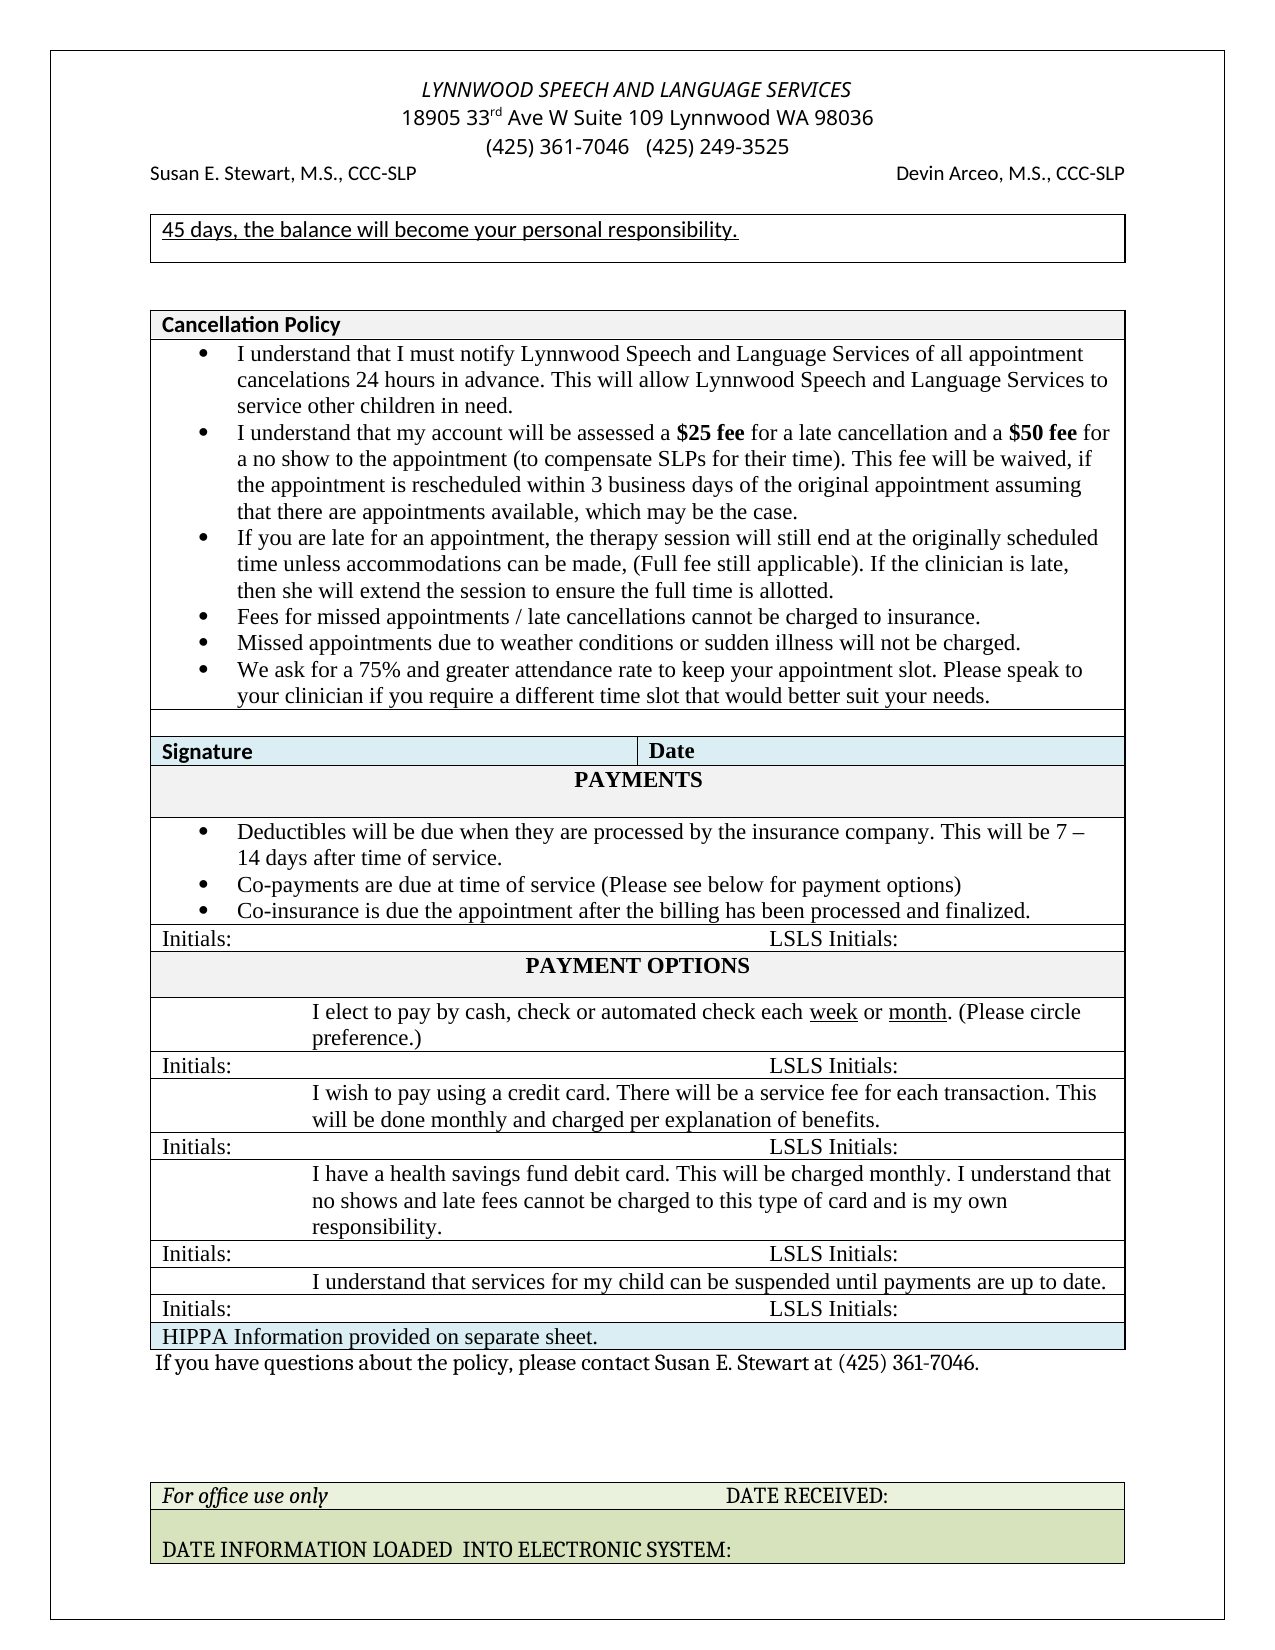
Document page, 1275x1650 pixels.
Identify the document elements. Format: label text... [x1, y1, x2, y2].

table_cell Initials: LSLS Initials: [151, 925, 1124, 951]
table_cell Initials: LSLS Initials: [151, 1241, 1124, 1267]
table_cell Initials: LSLS Initials: [151, 1133, 1124, 1159]
table_cell PAYMENTS [151, 766, 1124, 817]
table_header Cancellation Policy [151, 311, 1124, 338]
table_cell Initials: LSLS Initials: [151, 1052, 1124, 1078]
table_cell I wish to pay using a credit card. There will be a service fee for each transaction. This will be done monthly and charged per explanation of benefits. [151, 1079, 1124, 1132]
table_cell I have a health savings fund debit card. This will be charged monthly. I understand that no shows and late fees cannot be charged to this type of card and is my own responsibility. [151, 1160, 1124, 1239]
table_cell I understand that services for my child can be suspended until payments are up to date. [151, 1268, 1124, 1294]
table_cell Deductibles will be due when they are processed by the insurance company. This will be 7 – 14 days after time of service. Co-payments are due at time of service (Please see below for payment options) Co-insurance is due the appointment after the billing has been processed and finalized. [151, 818, 1124, 923]
table_cell I elect to pay by cash, check or automated check each week or month. (Please circle preference.) [151, 998, 1124, 1051]
table_cell [151, 710, 1124, 736]
table_cell HIPPA Information provided on separate sheet. [151, 1323, 1124, 1349]
table_cell Signature [151, 737, 637, 765]
text If you have questions about the policy, please contact Susan E. Stewart at (425) 361-7046. [150, 1350, 1125, 1376]
table_cell I understand that I must notify Lynnwood Speech and Language Services of all appointment cancelations 24 hours in advance. This will allow Lynnwood Speech and Language Services to service other children in need. I understand that my account will be assessed a $25 fee for a late cancellation and a $50 fee for a no show to the appointment (to compensate SLPs for their time). This fee will be waived, if the appointment is rescheduled within 3 business days of the original appointment assuming that there are appointments available, which may be the case. If you are late for an appointment, the therapy session will still end at the originally scheduled time unless accommodations can be made, (Full fee still applicable). If the clinician is late, then she will extend the session to ensure the full time is allotted. Fees for missed appointments / late cancellations cannot be charged to insurance. Missed appointments due to weather conditions or sudden illness will not be charged. We ask for a 75% and greater attendance rate to keep your appointment slot. Please speak to your clinician if you require a different time slot that would better suit your needs. [151, 340, 1124, 708]
table_cell PAYMENT OPTIONS [151, 952, 1124, 997]
table_cell Date [638, 737, 1124, 765]
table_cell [151, 215, 1124, 262]
table_cell Initials: LSLS Initials: [151, 1295, 1124, 1322]
